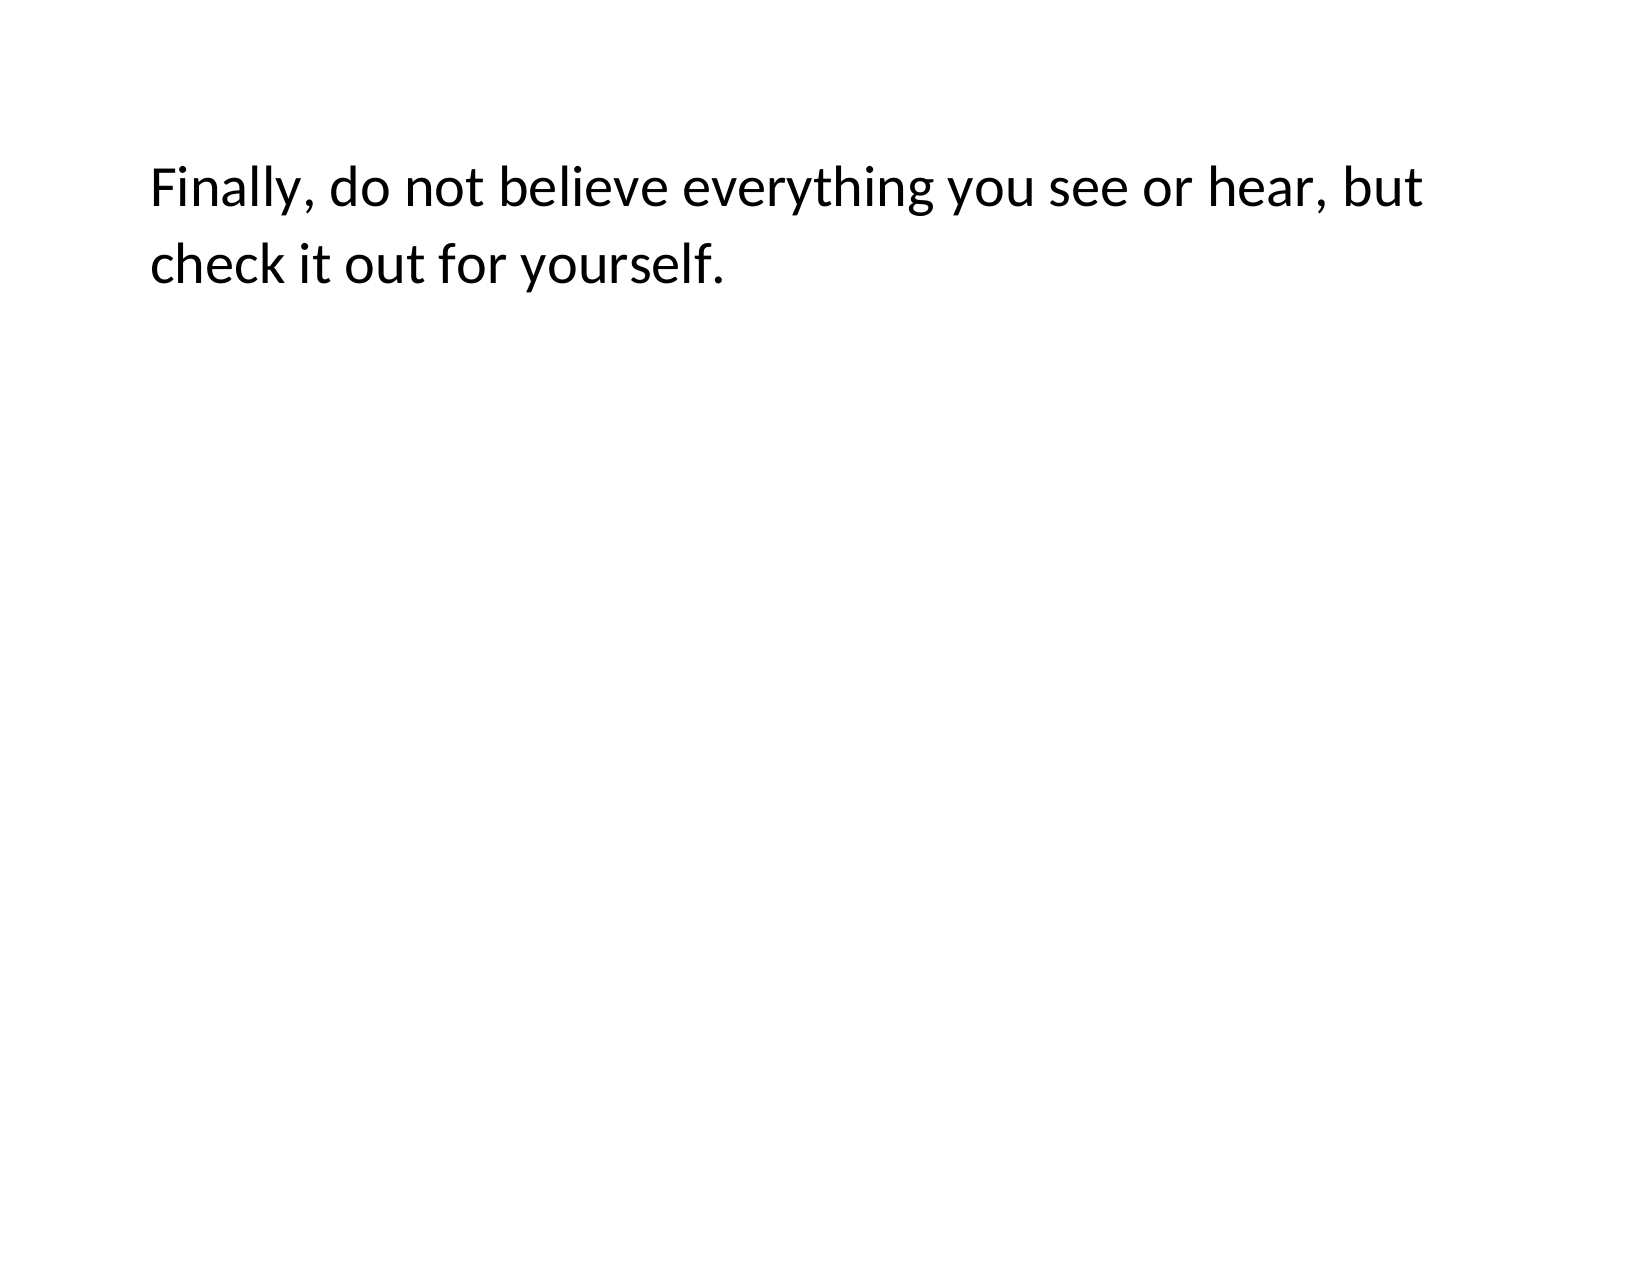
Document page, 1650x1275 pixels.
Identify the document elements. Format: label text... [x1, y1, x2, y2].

text Finally, do not believe everything you see or hear, but check it out for yourself. [150, 150, 1500, 298]
